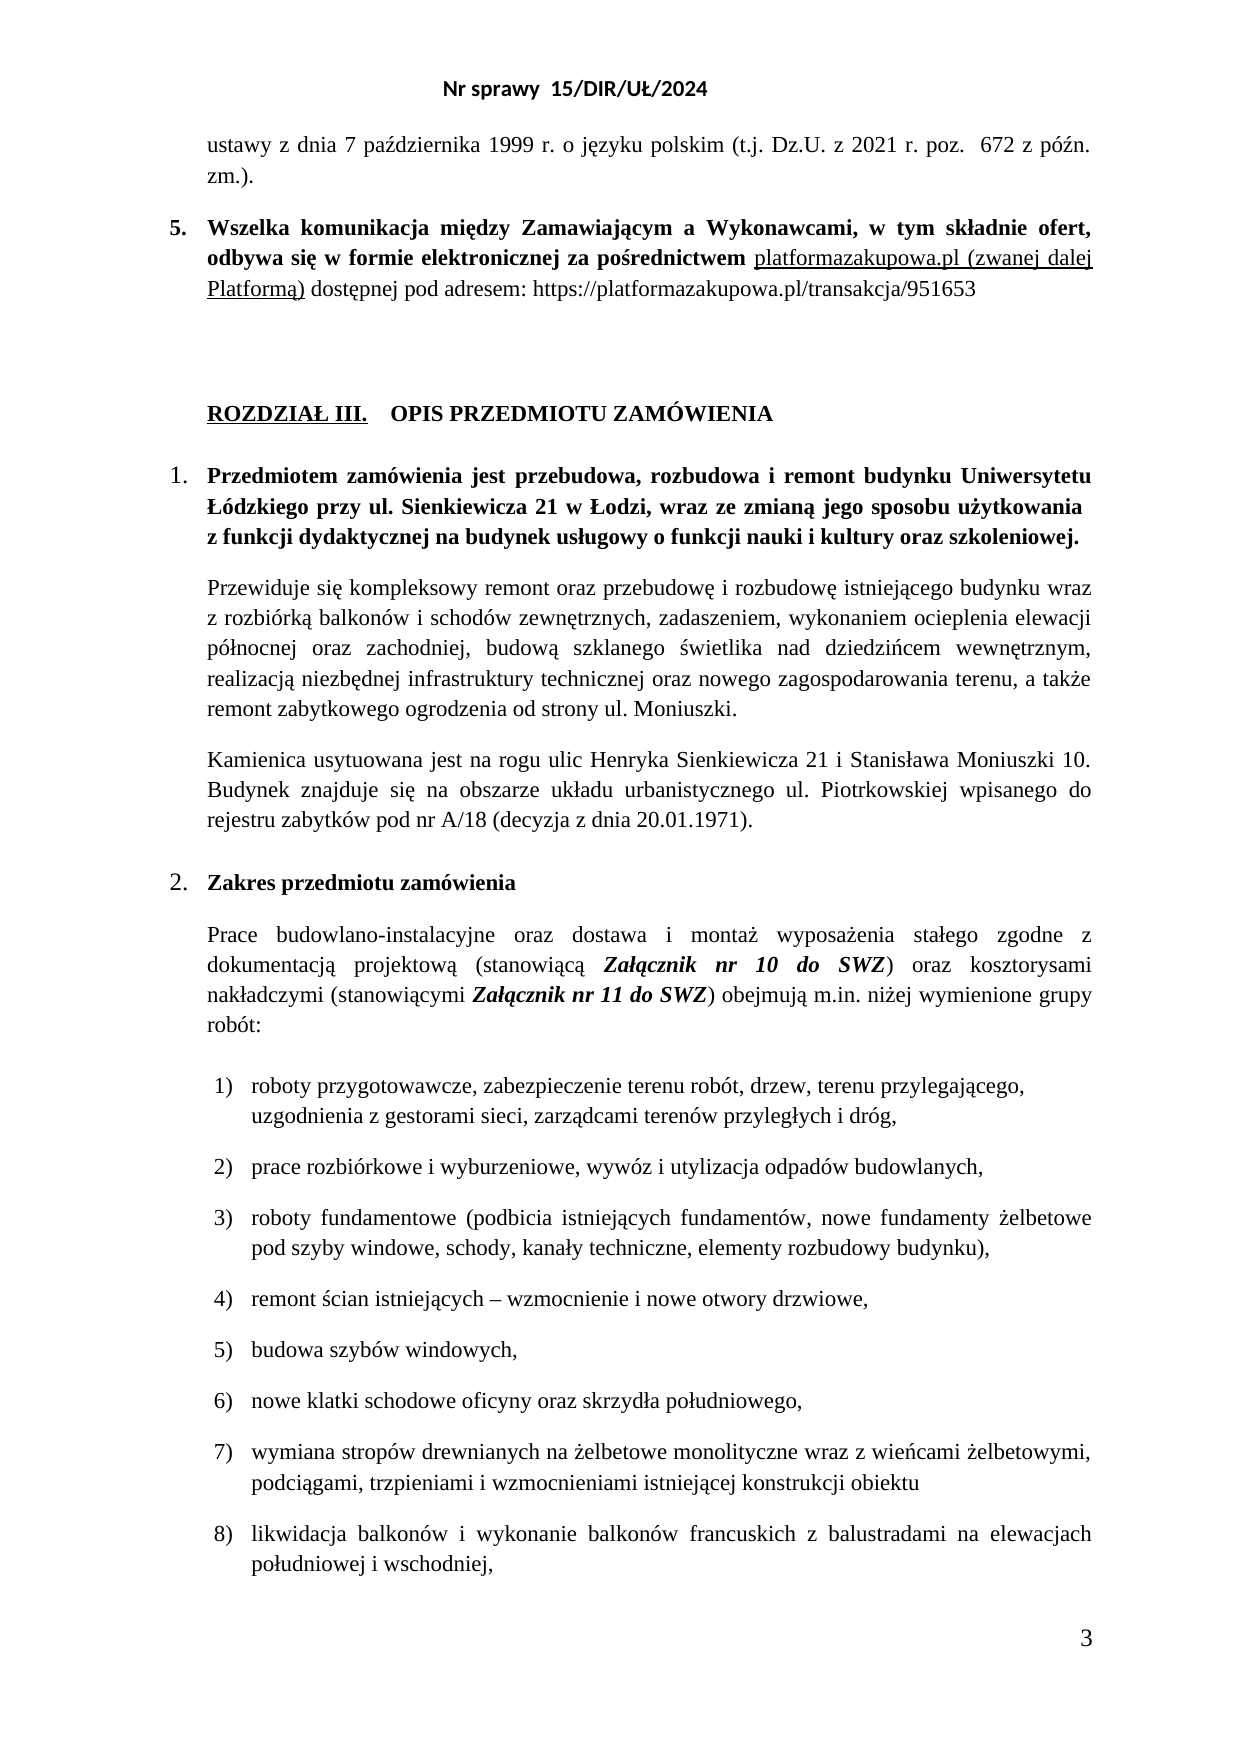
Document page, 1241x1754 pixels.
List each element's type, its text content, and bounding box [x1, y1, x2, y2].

list budowa szybów windowych, [214, 1336, 1092, 1363]
list roboty przygotowawcze, zabezpieczenie terenu robót, drzew, terenu przylegającego, uzgodnienia z gestorami sieci, zarządcami terenów przyległych i dróg, [214, 1072, 1092, 1128]
list wymiana stropów drewnianych na żelbetowe monolityczne wraz z wieńcami żelbetowymi, podciągami, trzpieniami i wzmocnieniami istniejącej konstrukcji obiektu [214, 1438, 1092, 1495]
list roboty fundamentowe (podbicia istniejących fundamentów, nowe fundamenty żelbetowe pod szyby windowe, schody, kanały techniczne, elementy rozbudowy budynku), [214, 1204, 1092, 1261]
list Przedmiotem zamówienia jest przebudowa, rozbudowa i remont budynku Uniwersytetu Łódzkiego przy ul. Sienkiewicza 21 w Łodzi, wraz ze zmianą jego sposobu użytkowania z funkcji dydaktycznej na budynek usługowy o funkcji nauki i kultury oraz szkoleniowej. [169, 460, 1092, 549]
text ROZDZIAŁ III. OPIS PRZEDMIOTU ZAMÓWIENIA [207, 400, 1092, 426]
list remont ścian istniejących – wzmocnienie i nowe otwory drzwiowe, [214, 1285, 1092, 1312]
list prace rozbiórkowe i wyburzeniowe, wywóz i utylizacja odpadów budowlanych, [214, 1153, 1092, 1179]
list Zakres przedmiotu zamówienia [169, 867, 1092, 896]
list Wszelka komunikacja między Zamawiającym a Wykonawcami, w tym składnie ofert, odbywa się w formie elektronicznej za pośrednictwem platformazakupowa.pl (zwanej dalej Platformą) dostępnej pod adresem: https://platformazakupowa.pl/transakcja/951653 [169, 214, 1092, 301]
text Prace budowlano-instalacyjne oraz dostawa i montaż wyposażenia stałego zgodne z dokumentacją projektową (stanowiącą Załącznik nr 10 do SWZ) oraz kosztorysami nakładczymi (stanowiącymi Załącznik nr 11 do SWZ) obejmują m.in. niżej wymienione grupy robót: [207, 921, 1092, 1038]
list Kamienica usytuowana jest na rogu ulic Henryka Sienkiewicza 21 i Stanisława Moniuszki 10. Budynek znajduje się na obszarze układu urbanistycznego ul. Piotrkowskiej wpisanego do rejestru zabytków pod nr A/18 (decyzja z dnia 20.01.1971). [207, 746, 1092, 833]
list Przewiduje się kompleksowy remont oraz przebudowę i rozbudowę istniejącego budynku wraz z rozbiórką balkonów i schodów zewnętrznych, zadaszeniem, wykonaniem ocieplenia elewacji północnej oraz zachodniej, budową szklanego świetlika nad dziedzińcem wewnętrznym, realizacją niezbędnej infrastruktury technicznej oraz nowego zagospodarowania terenu, a także remont zabytkowego ogrodzenia od strony ul. Moniuszki. [207, 574, 1092, 721]
list likwidacja balkonów i wykonanie balkonów francuskich z balustradami na elewacjach południowej i wschodniej, [214, 1519, 1092, 1576]
list nowe klatki schodowe oficyny oraz skrzydła południowego, [214, 1387, 1092, 1414]
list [169, 131, 1092, 189]
